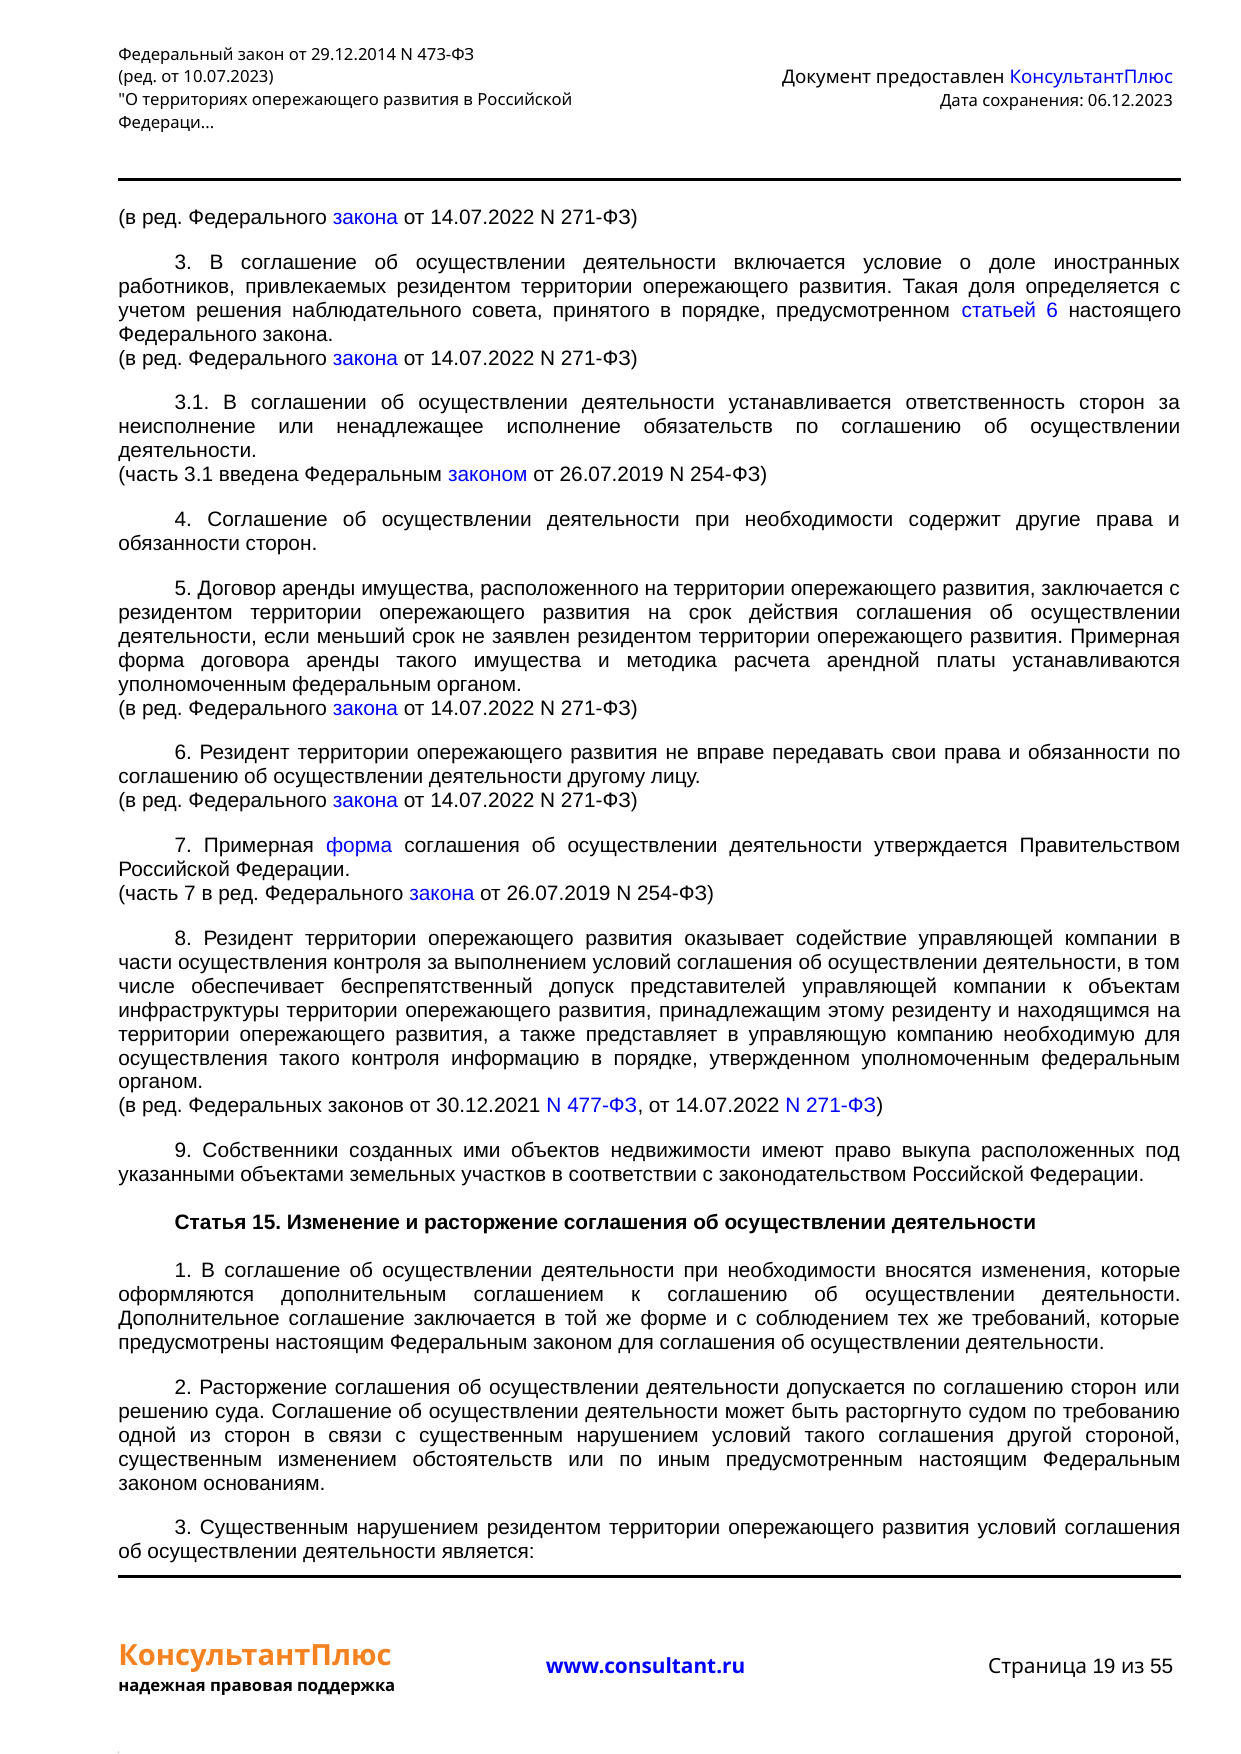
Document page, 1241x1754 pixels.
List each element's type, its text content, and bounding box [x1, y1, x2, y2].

text 1. В соглашение об осуществлении деятельности при необходимости вносятся изменения, которые оформляются дополнительным соглашением к соглашению об осуществлении деятельности. Дополнительное соглашение заключается в той же форме и с соблюдением тех же требований, которые предусмотрены настоящим Федеральным законом для соглашения об осуществлении деятельности. [118, 1258, 1181, 1354]
text 3. Существенным нарушением резидентом территории опережающего развития условий соглашения об осуществлении деятельности является: [118, 1515, 1181, 1563]
text (в ред. Федеральных законов от 30.12.2021 N 477-ФЗ, от 14.07.2022 N 271-ФЗ) [118, 1093, 1181, 1117]
text 5. Договор аренды имущества, расположенного на территории опережающего развития, заключается с резидентом территории опережающего развития на срок действия соглашения об осуществлении деятельности, если меньший срок не заявлен резидентом территории опережающего развития. Примерная форма договора аренды такого имущества и методика расчета арендной платы устанавливаются уполномоченным федеральным органом. [118, 576, 1181, 695]
text 8. Резидент территории опережающего развития оказывает содействие управляющей компании в части осуществления контроля за выполнением условий соглашения об осуществлении деятельности, в том числе обеспечивает беспрепятственный допуск представителей управляющей компании к объектам инфраструктуры территории опережающего развития, принадлежащим этому резиденту и находящимся на территории опережающего развития, а также представляет в управляющую компанию необходимую для осуществления такого контроля информацию в порядке, утвержденном уполномоченным федеральным органом. [118, 926, 1181, 1093]
text 4. Соглашение об осуществлении деятельности при необходимости содержит другие права и обязанности сторон. [118, 507, 1181, 555]
text 9. Собственники созданных ими объектов недвижимости имеют право выкупа расположенных под указанными объектами земельных участков в соответствии с законодательством Российской Федерации. [118, 1138, 1181, 1186]
text (часть 3.1 введена Федеральным законом от 26.07.2019 N 254-ФЗ) [118, 462, 1181, 486]
title Статья 15. Изменение и расторжение соглашения об осуществлении деятельности [118, 1210, 1181, 1234]
text 3. В соглашение об осуществлении деятельности включается условие о доле иностранных работников, привлекаемых резидентом территории опережающего развития. Такая доля определяется с учетом решения наблюдательного совета, принятого в порядке, предусмотренном статьей 6 настоящего Федерального закона. [118, 249, 1181, 345]
text 3.1. В соглашении об осуществлении деятельности устанавливается ответственность сторон за неисполнение или ненадлежащее исполнение обязательств по соглашению об осуществлении деятельности. [118, 390, 1181, 462]
text 2. Расторжение соглашения об осуществлении деятельности допускается по соглашению сторон или решению суда. Соглашение об осуществлении деятельности может быть расторгнуто судом по требованию одной из сторон в связи с существенным нарушением условий такого соглашения другой стороной, существенным изменением обстоятельств или по иным предусмотренным настоящим Федеральным законом основаниям. [118, 1374, 1181, 1494]
text (часть 7 в ред. Федерального закона от 26.07.2019 N 254-ФЗ) [118, 881, 1181, 905]
text (в ред. Федерального закона от 14.07.2022 N 271-ФЗ) [118, 695, 1181, 719]
text (в ред. Федерального закона от 14.07.2022 N 271-ФЗ) [118, 788, 1181, 812]
text 6. Резидент территории опережающего развития не вправе передавать свои права и обязанности по соглашению об осуществлении деятельности другому лицу. [118, 740, 1181, 788]
text (в ред. Федерального закона от 14.07.2022 N 271-ФЗ) [118, 345, 1181, 369]
text 7. Примерная форма соглашения об осуществлении деятельности утверждается Правительством Российской Федерации. [118, 833, 1181, 881]
text (в ред. Федерального закона от 14.07.2022 N 271-ФЗ) [118, 205, 1181, 229]
